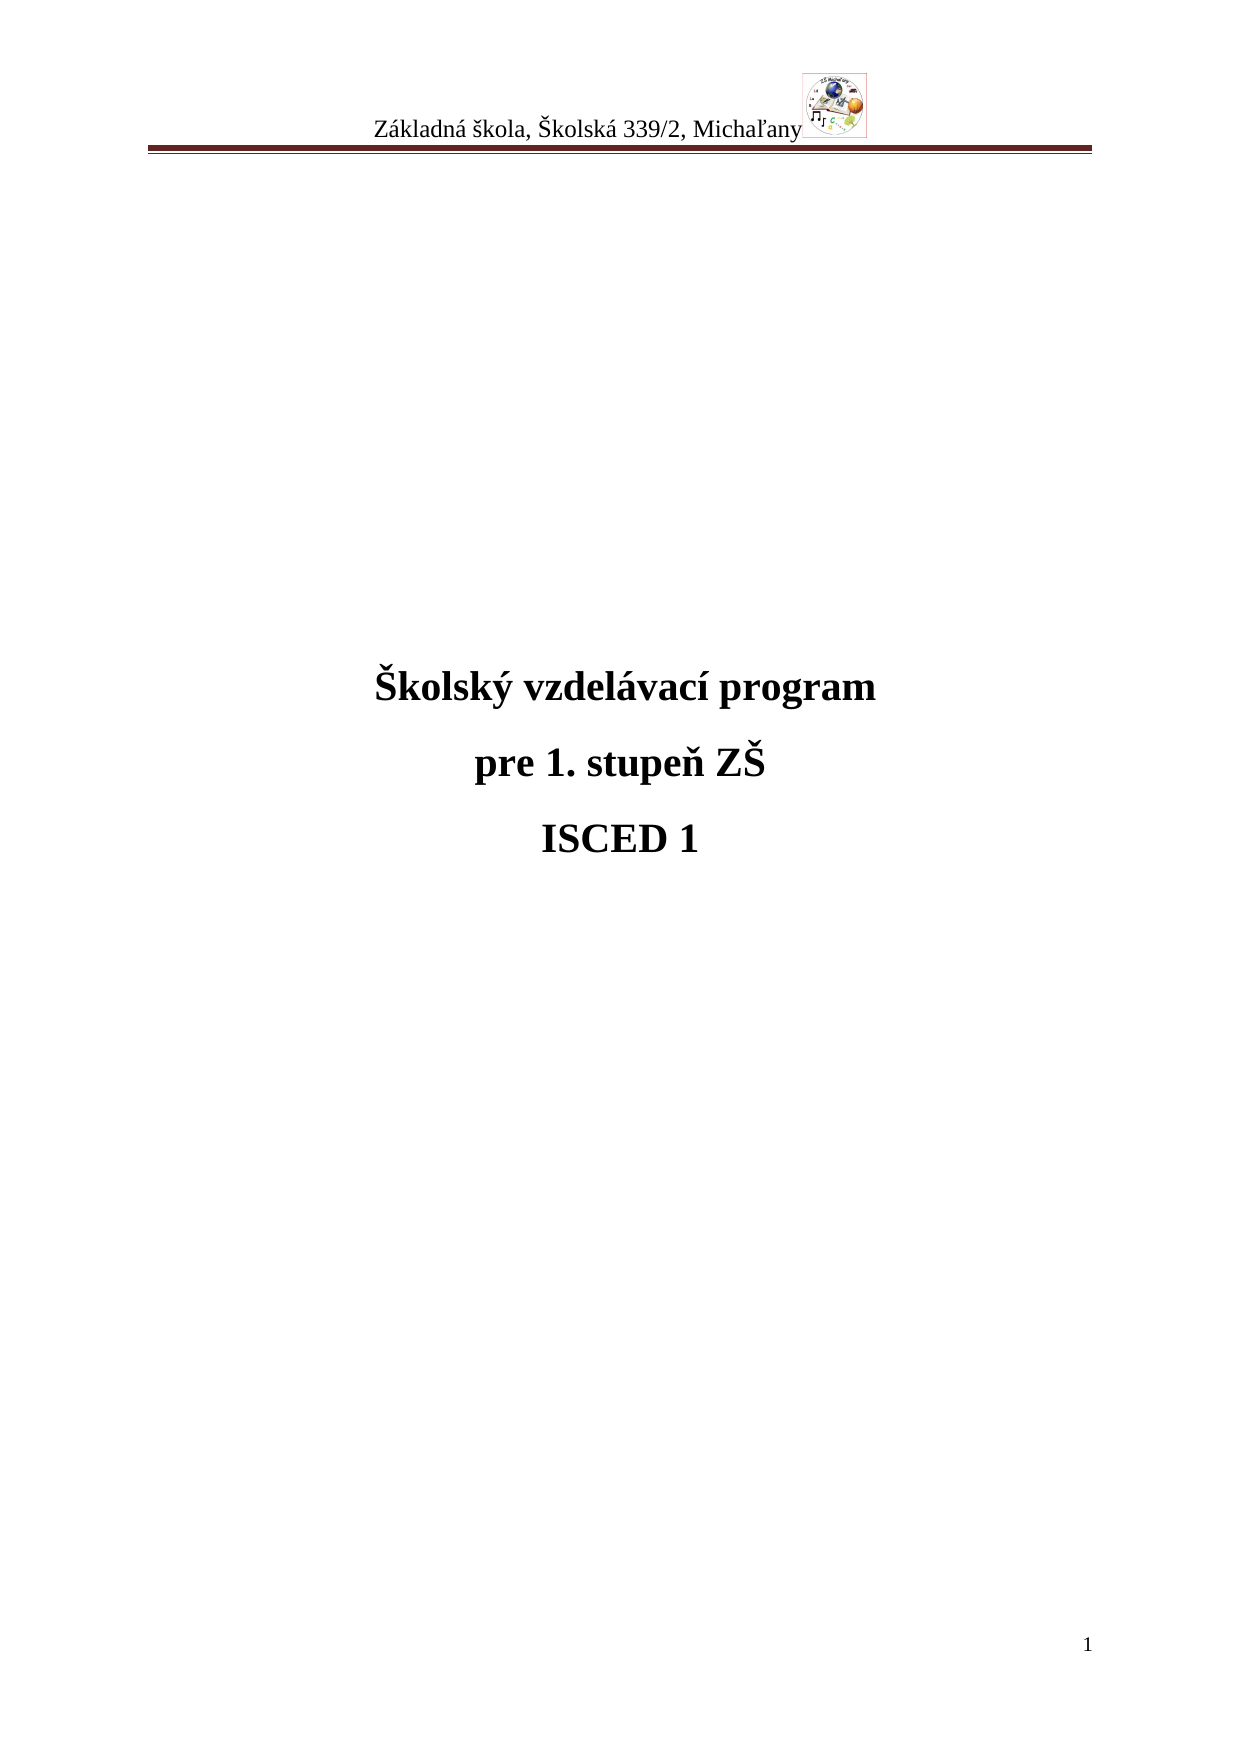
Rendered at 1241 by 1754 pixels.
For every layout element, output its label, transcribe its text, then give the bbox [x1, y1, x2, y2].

text Školský vzdelávací program [148, 662, 1092, 710]
text pre 1. stupeň ZŠ [148, 738, 1092, 786]
text ISCED 1 [148, 814, 1092, 862]
picture [802, 73, 867, 138]
